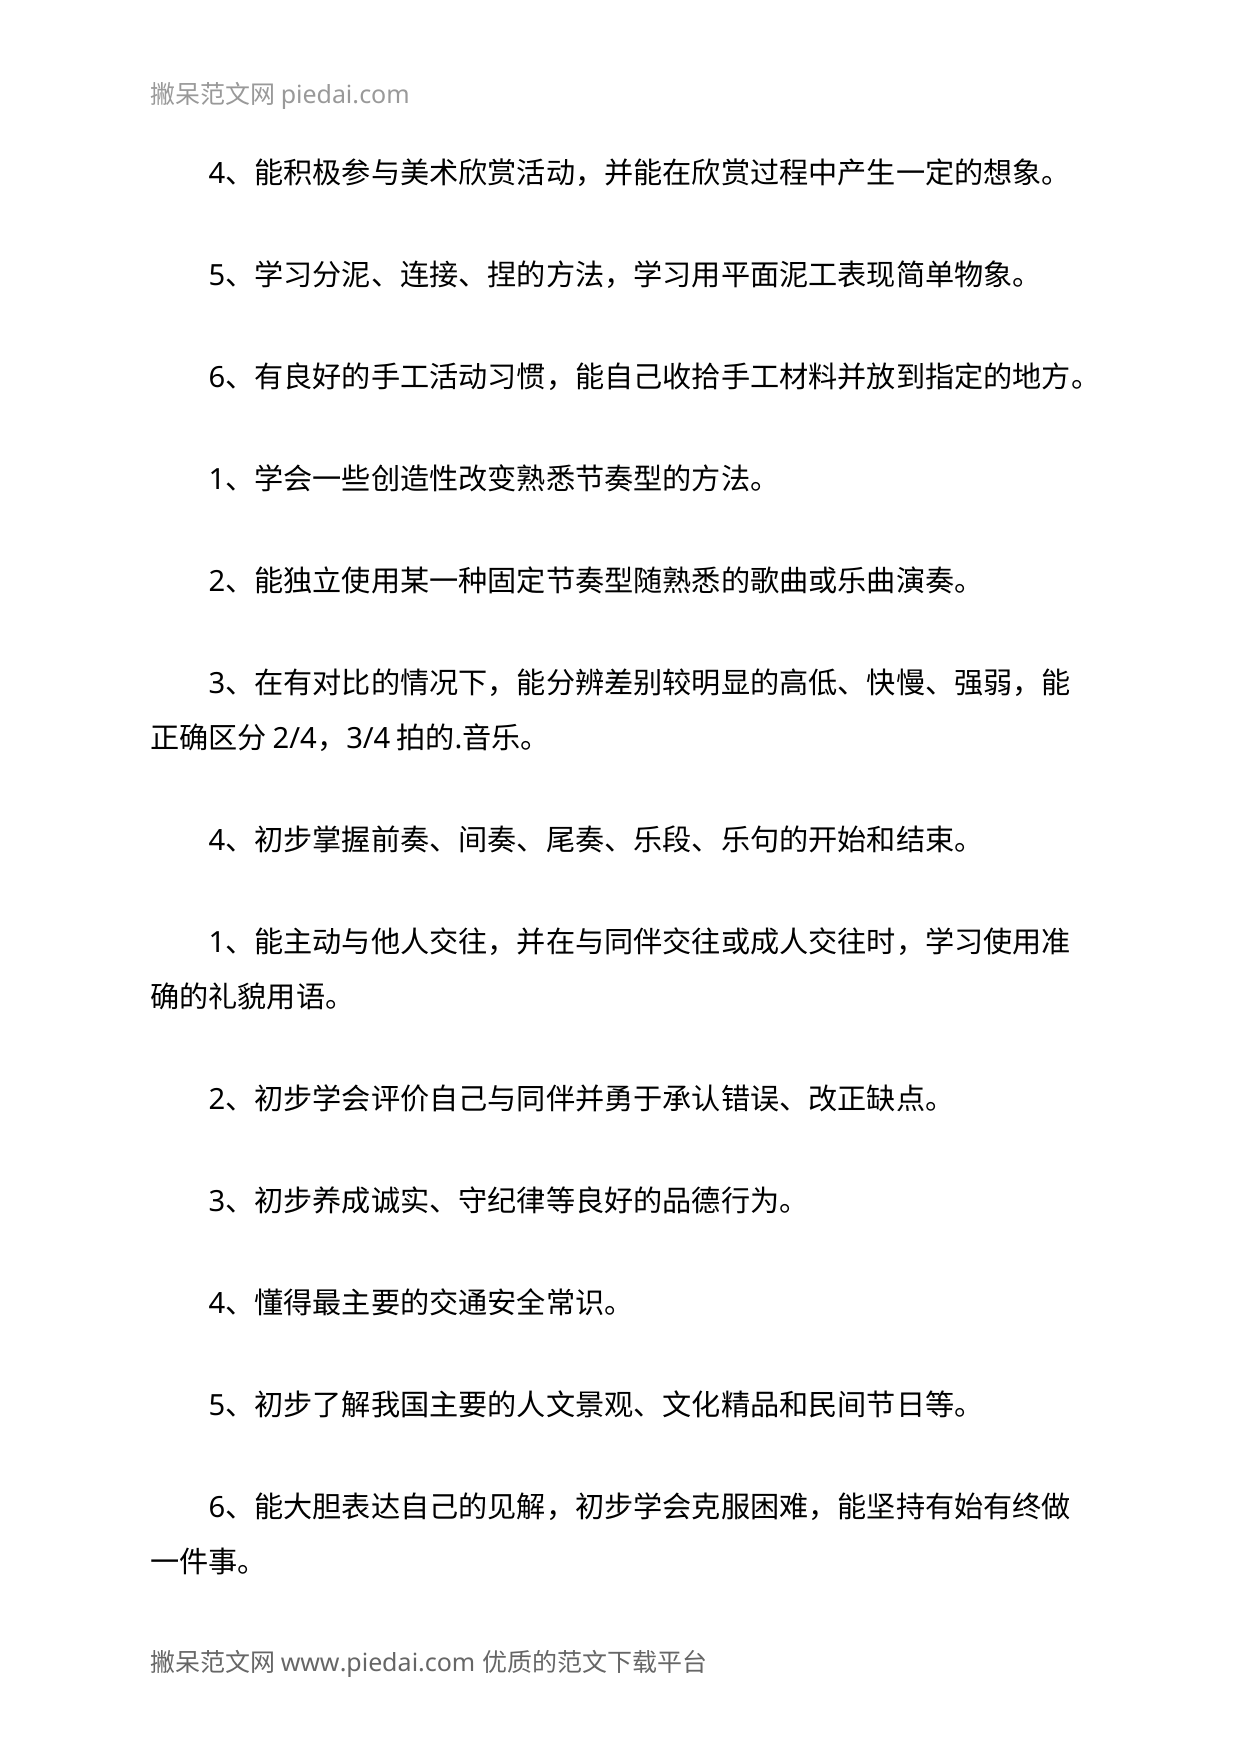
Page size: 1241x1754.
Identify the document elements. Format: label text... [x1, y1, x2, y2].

text 5、初步了解我国主要的人文景观、文化精品和民间节日等。 [150, 1382, 1090, 1424]
text 3、初步养成诚实、守纪律等良好的品德行为。 [150, 1178, 1090, 1220]
text 4、懂得最主要的交通安全常识。 [150, 1279, 1090, 1322]
text 2、初步学会评价自己与同伴并勇于承认错误、改正缺点。 [150, 1076, 1090, 1118]
text 5、学习分泥、连接、捏的方法，学习用平面泥工表现简单物象。 [150, 252, 1090, 294]
text 2、能独立使用某一种固定节奏型随熟悉的歌曲或乐曲演奏。 [150, 558, 1090, 600]
text 3、在有对比的情况下，能分辨差别较明显的高低、快慢、强弱，能正确区分2/4，3/4拍的.音乐。 [150, 660, 1090, 757]
text 6、有良好的手工活动习惯，能自己收拾手工材料并放到指定的地方。 [150, 354, 1090, 396]
text 1、学会一些创造性改变熟悉节奏型的方法。 [150, 456, 1090, 498]
text 4、能积极参与美术欣赏活动，并能在欣赏过程中产生一定的想象。 [150, 150, 1090, 192]
text 6、能大胆表达自己的见解，初步学会克服困难，能坚持有始有终做一件事。 [150, 1483, 1090, 1581]
text 4、初步掌握前奏、间奏、尾奏、乐段、乐句的开始和结束。 [150, 817, 1090, 859]
text 1、能主动与他人交往，并在与同伴交往或成人交往时，学习使用准确的礼貌用语。 [150, 919, 1090, 1016]
